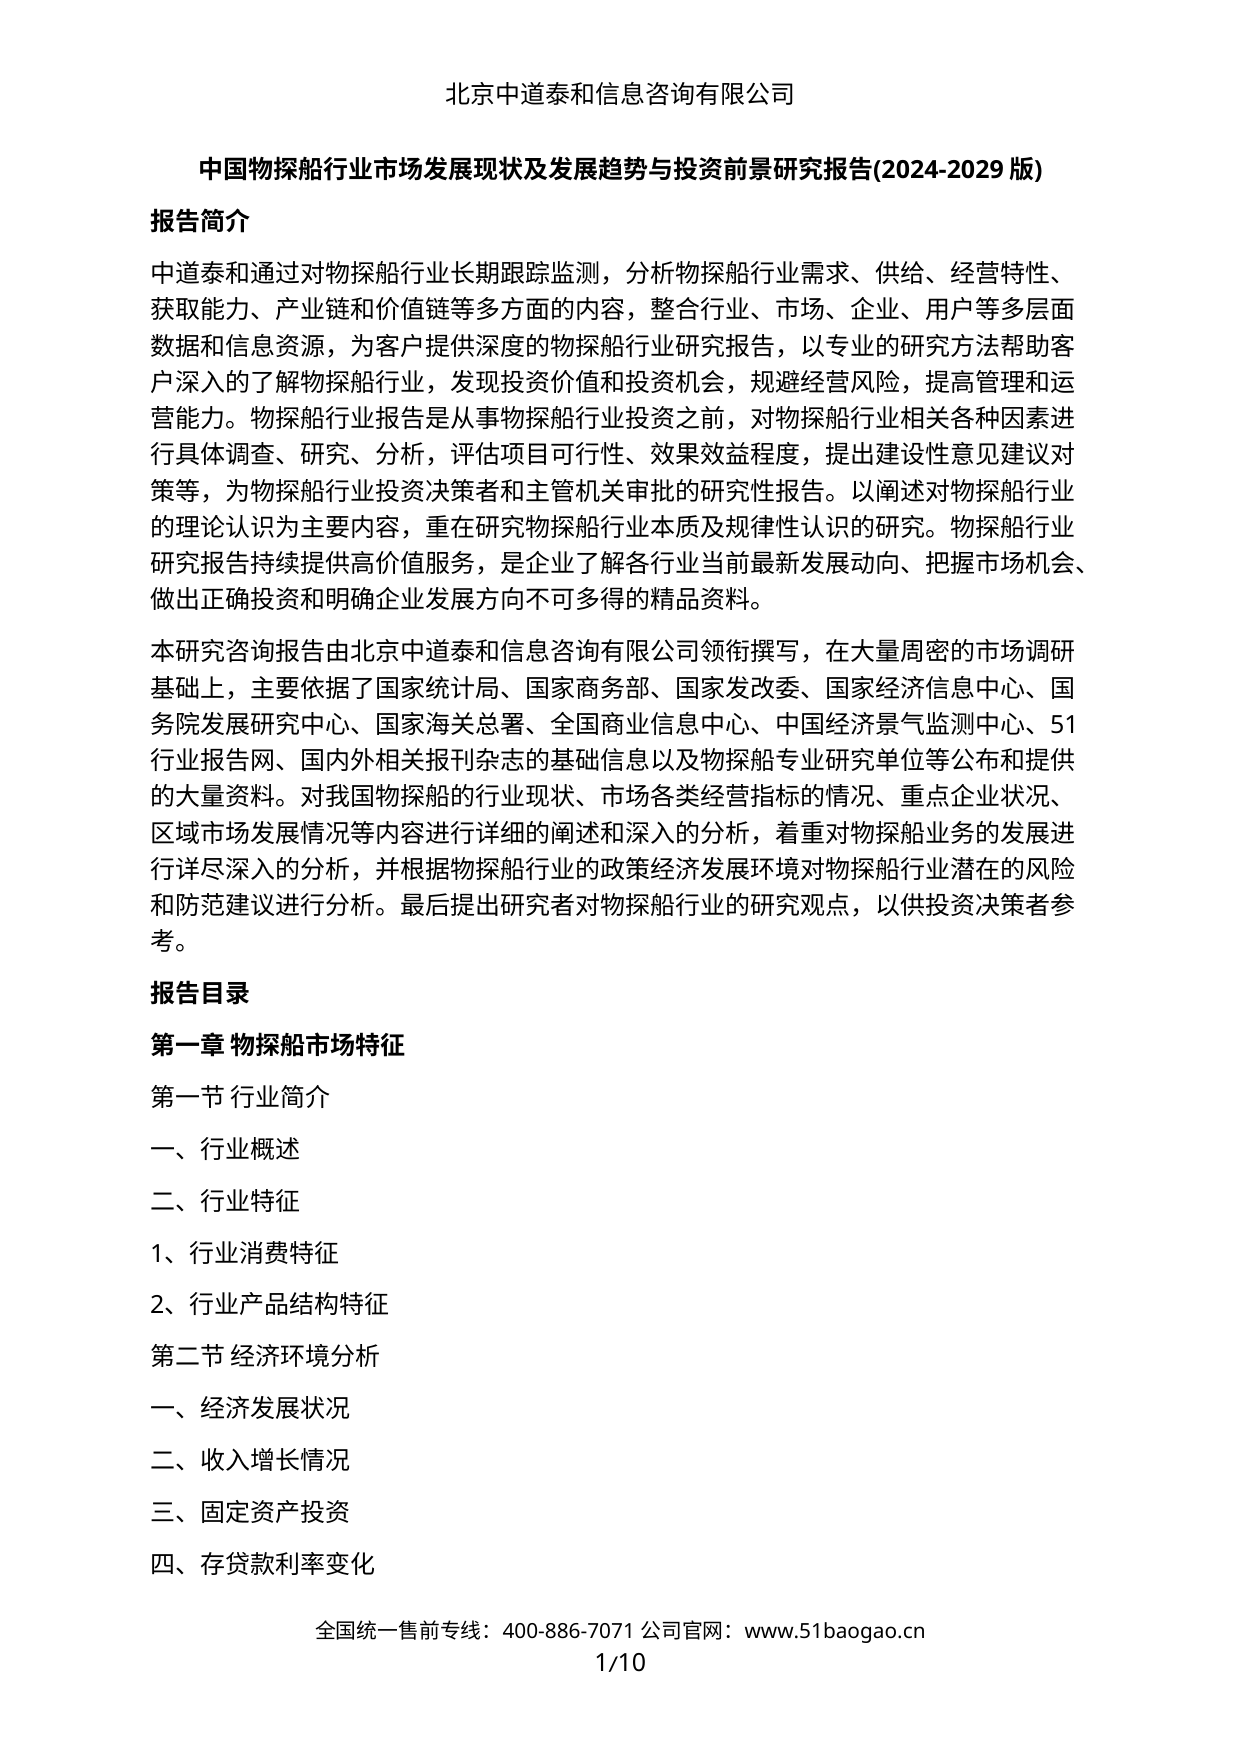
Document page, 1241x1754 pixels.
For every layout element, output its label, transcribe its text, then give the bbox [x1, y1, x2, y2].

text 一、行业概述 [150, 1129, 1090, 1166]
text 第二节 经济环境分析 [150, 1337, 1090, 1373]
text 中道泰和通过对物探船行业长期跟踪监测，分析物探船行业需求、供给、经营特性、获取能力、产业链和价值链等多方面的内容，整合行业、市场、企业、用户等多层面数据和信息资源，为客户提供深度的物探船行业研究报告，以专业的研究方法帮助客户深入的了解物探船行业，发现投资价值和投资机会，规避经营风险，提高管理和运营能力。物探船行业报告是从事物探船行业投资之前，对物探船行业相关各种因素进行具体调查、研究、分析，评估项目可行性、效果效益程度，提出建设性意见建议对策等，为物探船行业投资决策者和主管机关审批的研究性报告。以阐述对物探船行业的理论认识为主要内容，重在研究物探船行业本质及规律性认识的研究。物探船行业研究报告持续提供高价值服务，是企业了解各行业当前最新发展动向、把握市场机会、做出正确投资和明确企业发展方向不可多得的精品资料。 [150, 254, 1090, 616]
text 一、经济发展状况 [150, 1389, 1090, 1425]
text 三、固定资产投资 [150, 1492, 1090, 1529]
text 二、行业特征 [150, 1181, 1090, 1217]
text 第一节 行业简介 [150, 1077, 1090, 1114]
text 第一章 物探船市场特征 [150, 1026, 1090, 1062]
text 二、收入增长情况 [150, 1441, 1090, 1477]
text 四、存贷款利率变化 [150, 1544, 1090, 1581]
text 本研究咨询报告由北京中道泰和信息咨询有限公司领衔撰写，在大量周密的市场调研基础上，主要依据了国家统计局、国家商务部、国家发改委、国家经济信息中心、国务院发展研究中心、国家海关总署、全国商业信息中心、中国经济景气监测中心、51行业报告网、国内外相关报刊杂志的基础信息以及物探船专业研究单位等公布和提供的大量资料。对我国物探船的行业现状、市场各类经营指标的情况、重点企业状况、区域市场发展情况等内容进行详细的阐述和深入的分析，着重对物探船业务的发展进行详尽深入的分析，并根据物探船行业的政策经济发展环境对物探船行业潜在的风险和防范建议进行分析。最后提出研究者对物探船行业的研究观点，以供投资决策者参考。 [150, 632, 1090, 958]
text 1、行业消费特征 [150, 1233, 1090, 1269]
text 报告目录 [150, 974, 1090, 1010]
text 中国物探船行业市场发展现状及发展趋势与投资前景研究报告(2024-2029版) [150, 150, 1090, 186]
text 2、行业产品结构特征 [150, 1285, 1090, 1321]
text 报告简介 [150, 202, 1090, 238]
